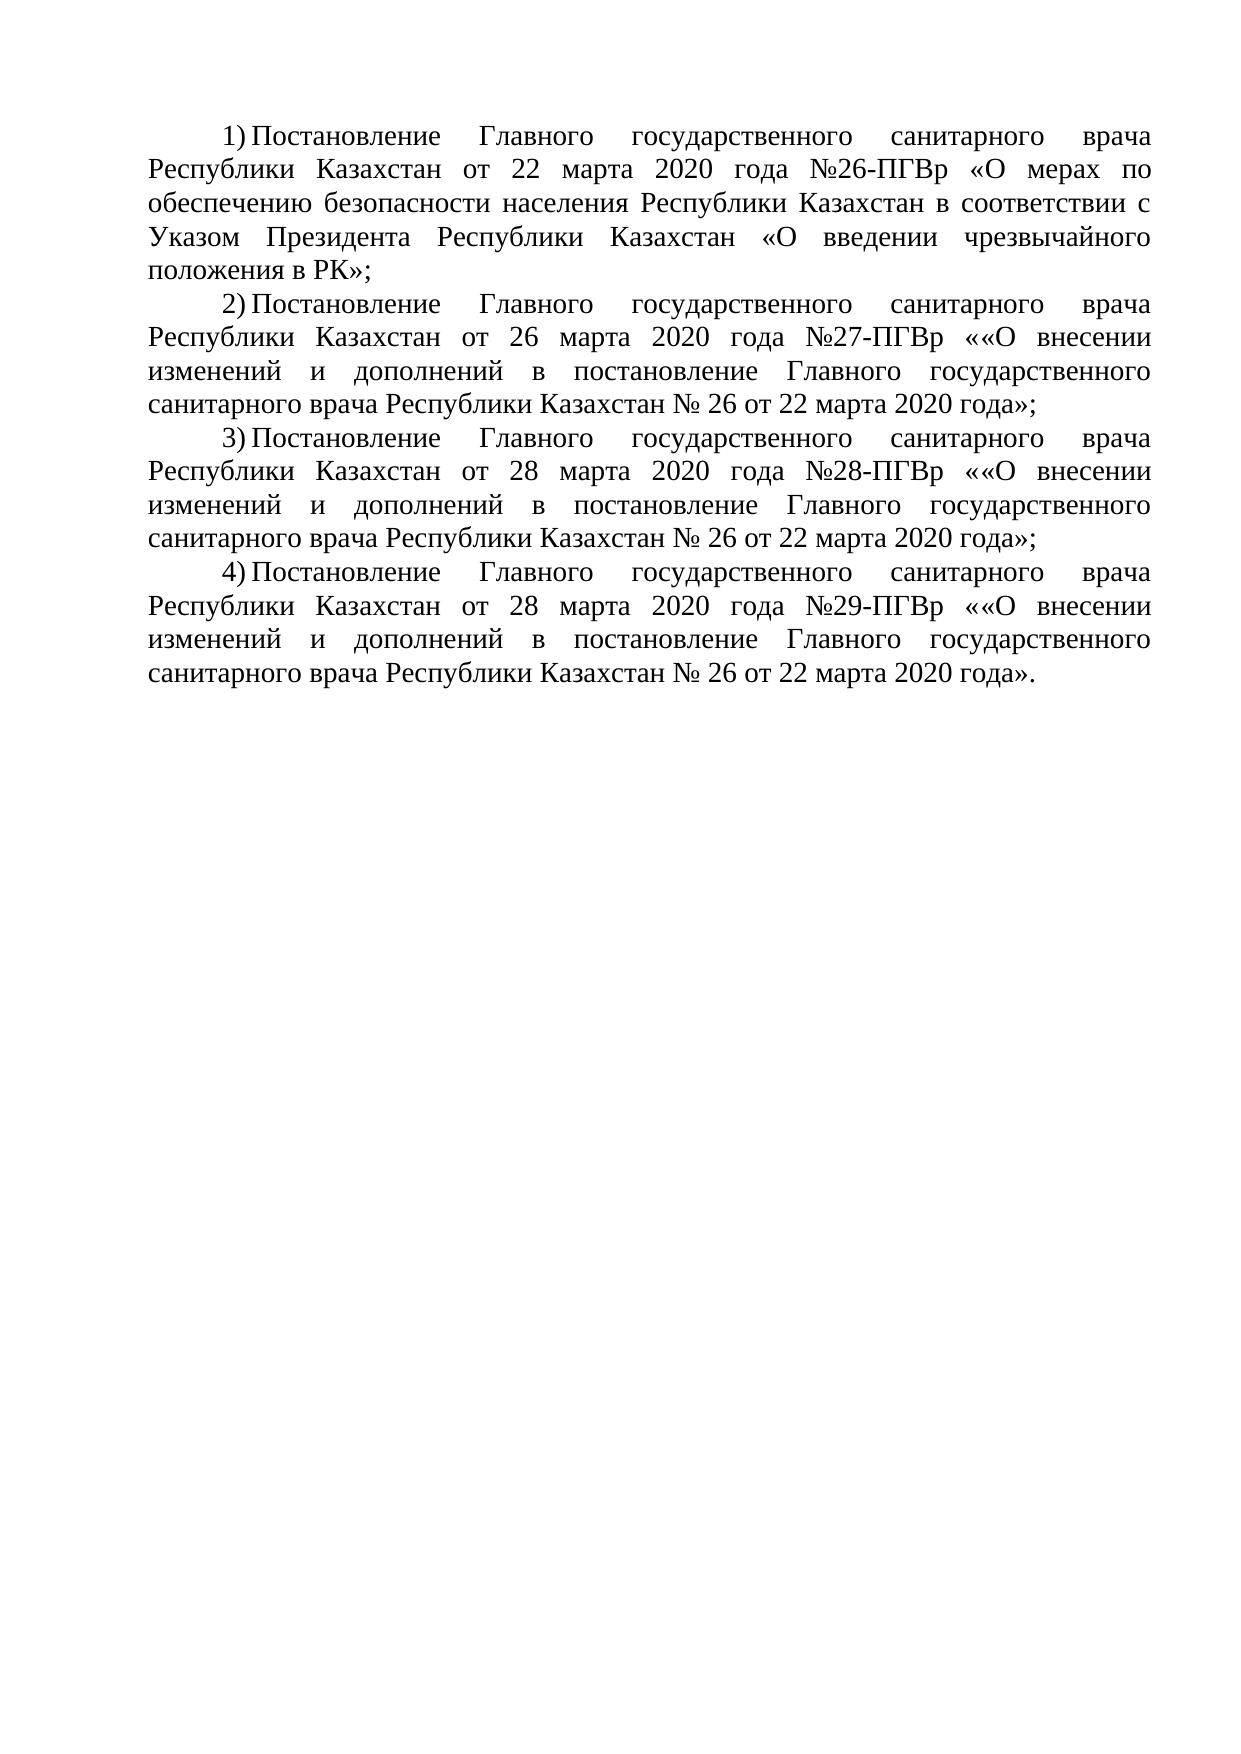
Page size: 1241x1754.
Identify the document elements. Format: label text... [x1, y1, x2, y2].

list Постановление Главного государственного санитарного врача Республики Казахстан от 26 марта 2020 года №27-ПГВр ««О внесении изменений и дополнений в постановление Главного государственного санитарного врача Республики Казахстан № 26 от 22 марта 2020 года»; [148, 286, 1152, 420]
list Постановление Главного государственного санитарного врача Республики Казахстан от 28 марта 2020 года №29-ПГВр ««О внесении изменений и дополнений в постановление Главного государственного санитарного врача Республики Казахстан № 26 от 22 марта 2020 года». [148, 554, 1152, 688]
list Постановление Главного государственного санитарного врача Республики Казахстан от 22 марта 2020 года №26-ПГВр «О мерах по обеспечению безопасности населения Республики Казахстан в соответствии с Указом Президента Республики Казахстан «О введении чрезвычайного положения в РК»; [148, 118, 1152, 286]
list Постановление Главного государственного санитарного врача Республики Казахстан от 28 марта 2020 года №28-ПГВр ««О внесении изменений и дополнений в постановление Главного государственного санитарного врача Республики Казахстан № 26 от 22 марта 2020 года»; [148, 420, 1152, 554]
